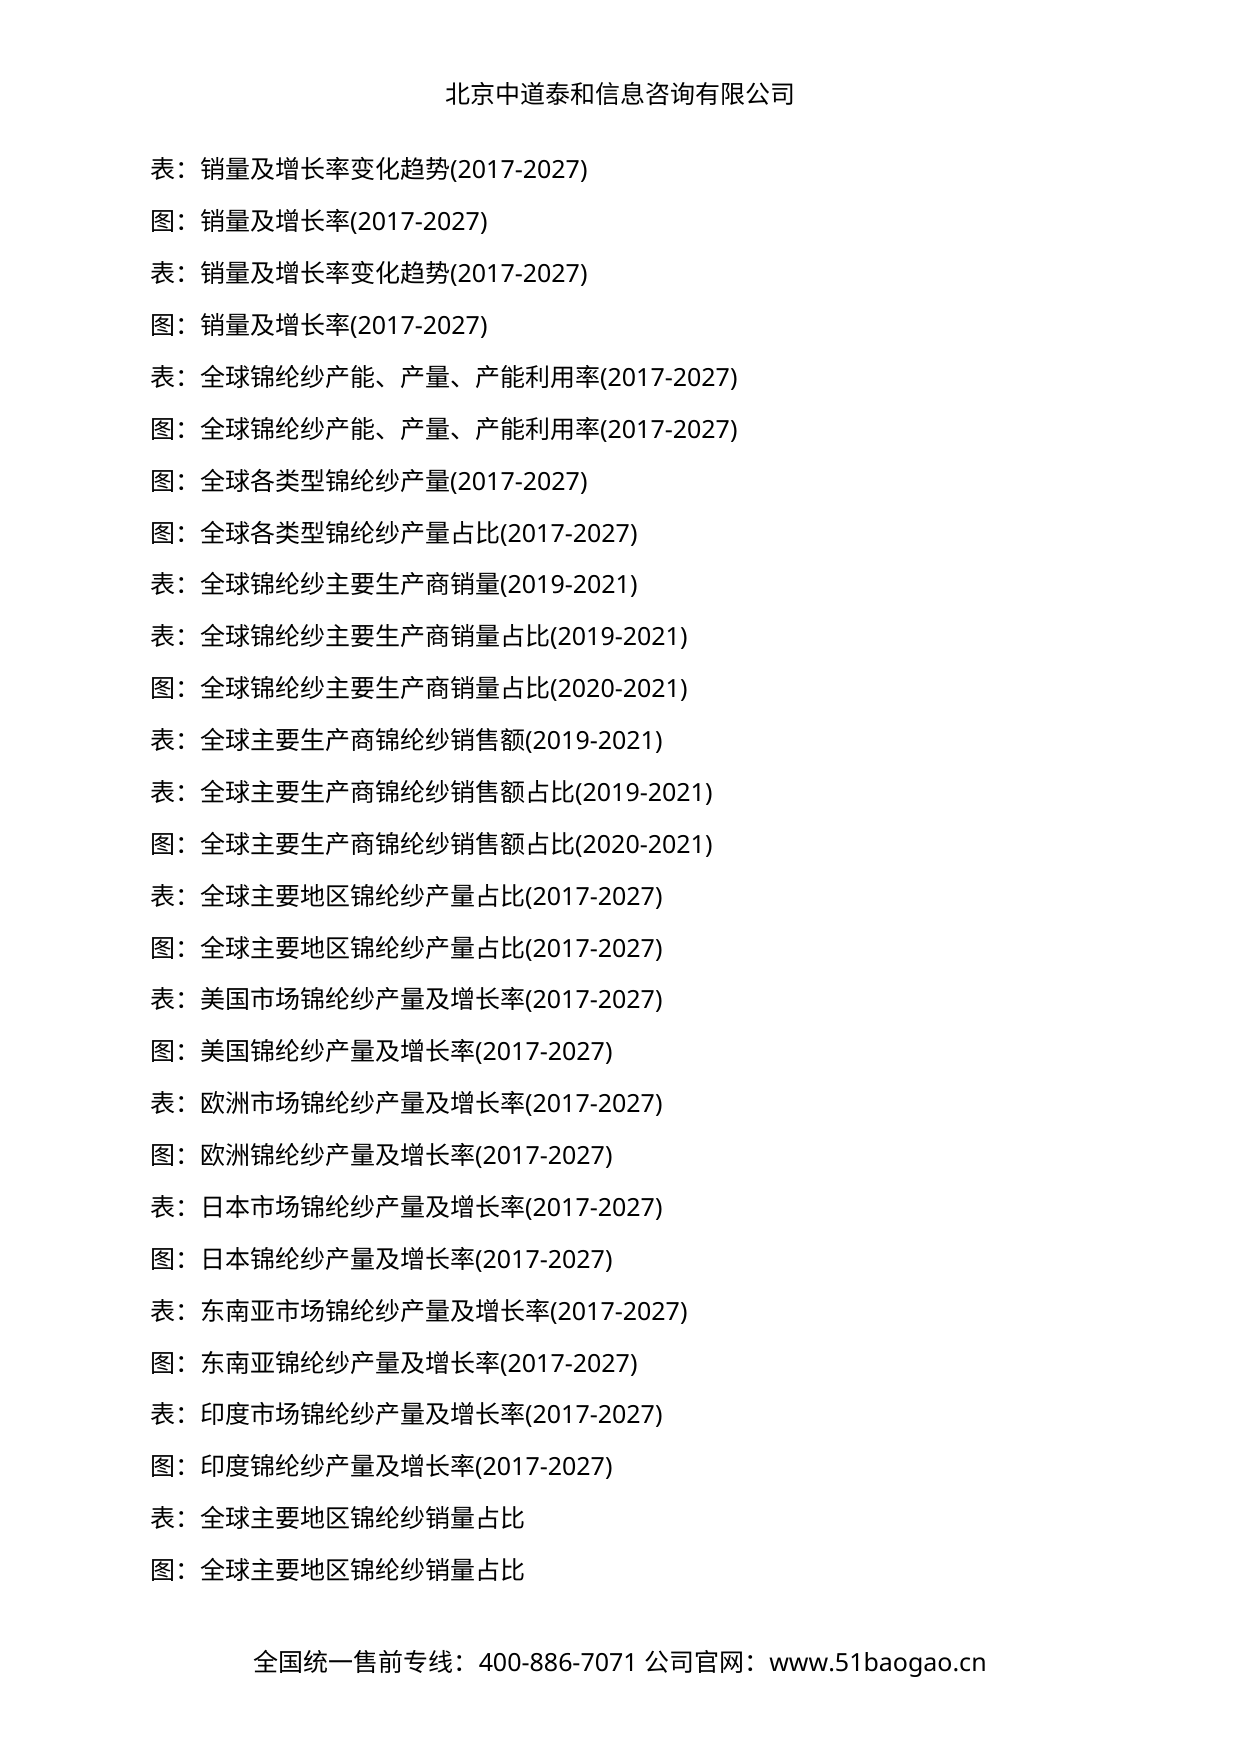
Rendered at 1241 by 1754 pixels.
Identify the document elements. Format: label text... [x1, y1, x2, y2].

text 图：美国锦纶纱产量及增长率(2017-2027) [150, 1032, 1090, 1068]
text 图：全球各类型锦纶纱产量(2017-2027) [150, 461, 1090, 497]
text 图：全球主要地区锦纶纱产量占比(2017-2027) [150, 928, 1090, 964]
text 图：全球主要生产商锦纶纱销售额占比(2020-2021) [150, 824, 1090, 861]
text 表：全球锦纶纱产能、产量、产能利用率(2017-2027) [150, 357, 1090, 394]
text 表：全球锦纶纱主要生产商销量占比(2019-2021) [150, 617, 1090, 653]
text 图：全球各类型锦纶纱产量占比(2017-2027) [150, 513, 1090, 549]
text 图：全球锦纶纱主要生产商销量占比(2020-2021) [150, 669, 1090, 705]
text 表：全球锦纶纱主要生产商销量(2019-2021) [150, 565, 1090, 601]
text 表：全球主要地区锦纶纱销量占比 [150, 1499, 1090, 1535]
text 表：东南亚市场锦纶纱产量及增长率(2017-2027) [150, 1291, 1090, 1327]
text 图：欧洲锦纶纱产量及增长率(2017-2027) [150, 1136, 1090, 1172]
text 表：全球主要生产商锦纶纱销售额(2019-2021) [150, 721, 1090, 757]
text 图：全球锦纶纱产能、产量、产能利用率(2017-2027) [150, 409, 1090, 446]
text 图：全球主要地区锦纶纱销量占比 [150, 1551, 1090, 1587]
text 图：销量及增长率(2017-2027) [150, 306, 1090, 342]
text 表：销量及增长率变化趋势(2017-2027) [150, 150, 1090, 186]
text 图：印度锦纶纱产量及增长率(2017-2027) [150, 1447, 1090, 1483]
text 表：全球主要地区锦纶纱产量占比(2017-2027) [150, 876, 1090, 912]
text 表：欧洲市场锦纶纱产量及增长率(2017-2027) [150, 1084, 1090, 1120]
text 图：东南亚锦纶纱产量及增长率(2017-2027) [150, 1343, 1090, 1379]
text 表：印度市场锦纶纱产量及增长率(2017-2027) [150, 1395, 1090, 1431]
text 表：美国市场锦纶纱产量及增长率(2017-2027) [150, 980, 1090, 1016]
text 表：销量及增长率变化趋势(2017-2027) [150, 254, 1090, 290]
text 表：日本市场锦纶纱产量及增长率(2017-2027) [150, 1187, 1090, 1224]
text 表：全球主要生产商锦纶纱销售额占比(2019-2021) [150, 772, 1090, 809]
text 图：日本锦纶纱产量及增长率(2017-2027) [150, 1239, 1090, 1276]
text 图：销量及增长率(2017-2027) [150, 202, 1090, 238]
